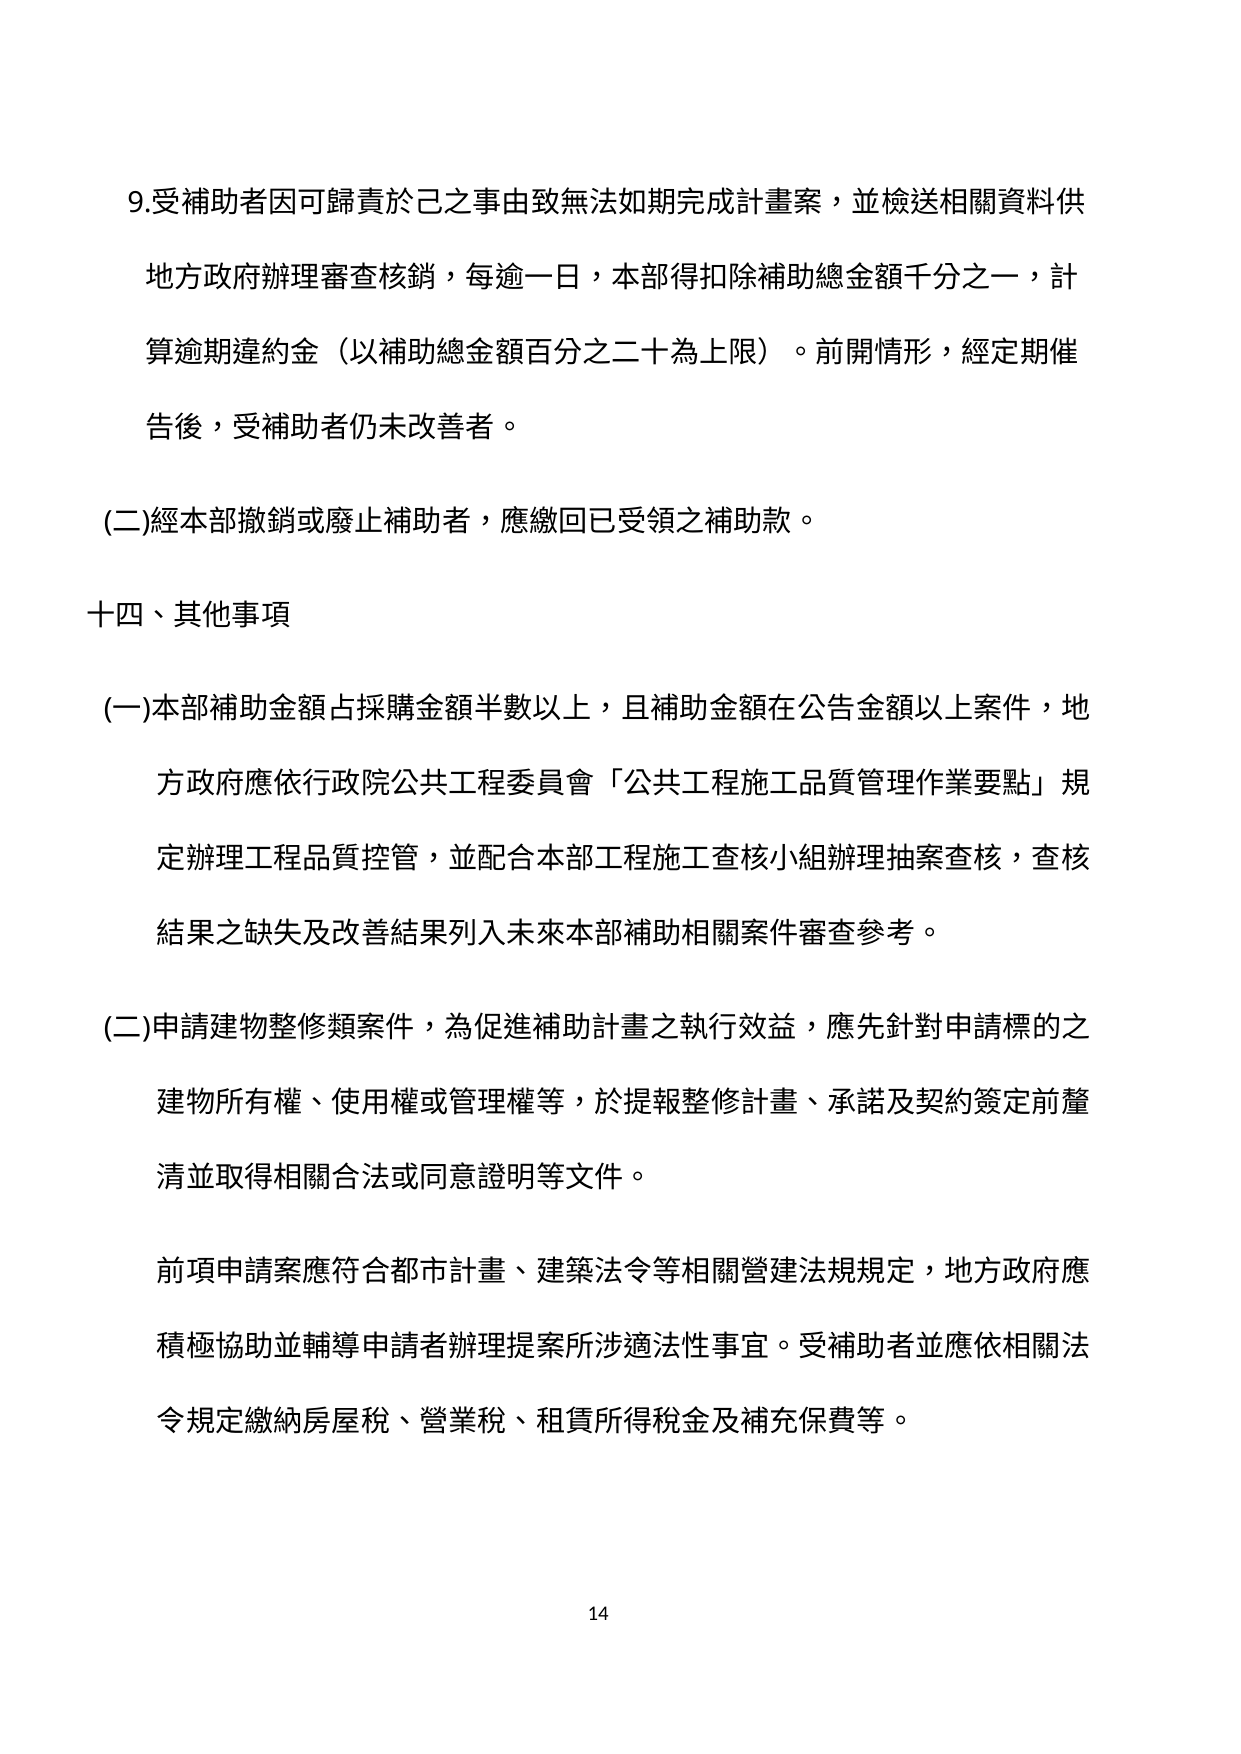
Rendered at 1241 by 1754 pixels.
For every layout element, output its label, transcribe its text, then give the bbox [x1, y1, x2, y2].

text 9.受補助者因可歸責於己之事由致無法如期完成計畫案，並檢送相關資料供地方政府辦理審查核銷，每逾一日，本部得扣除補助總金額千分之一，計算逾期違約金（以補助總金額百分之二十為上限）。前開情形，經定期催告後，受補助者仍未改善者。 [127, 162, 1092, 462]
text 前項申請案應符合都市計畫、建築法令等相關營建法規規定，地方政府應積極協助並輔導申請者辦理提案所涉適法性事宜。受補助者並應依相關法令規定繳納房屋稅、營業稅、租賃所得稅金及補充保費等。 [157, 1231, 1092, 1456]
text (二)經本部撤銷或廢止補助者，應繳回已受領之補助款。 [103, 481, 1092, 556]
text (一)本部補助金額占採購金額半數以上，且補助金額在公告金額以上案件，地方政府應依行政院公共工程委員會「公共工程施工品質管理作業要點」規定辦理工程品質控管，並配合本部工程施工查核小組辦理抽案查核，查核結果之缺失及改善結果列入未來本部補助相關案件審查參考。 [103, 669, 1092, 969]
text 十四、其他事項 [86, 575, 1092, 650]
text (二)申請建物整修類案件，為促進補助計畫之執行效益，應先針對申請標的之建物所有權、使用權或管理權等，於提報整修計畫、承諾及契約簽定前釐清並取得相關合法或同意證明等文件。 [103, 987, 1092, 1212]
